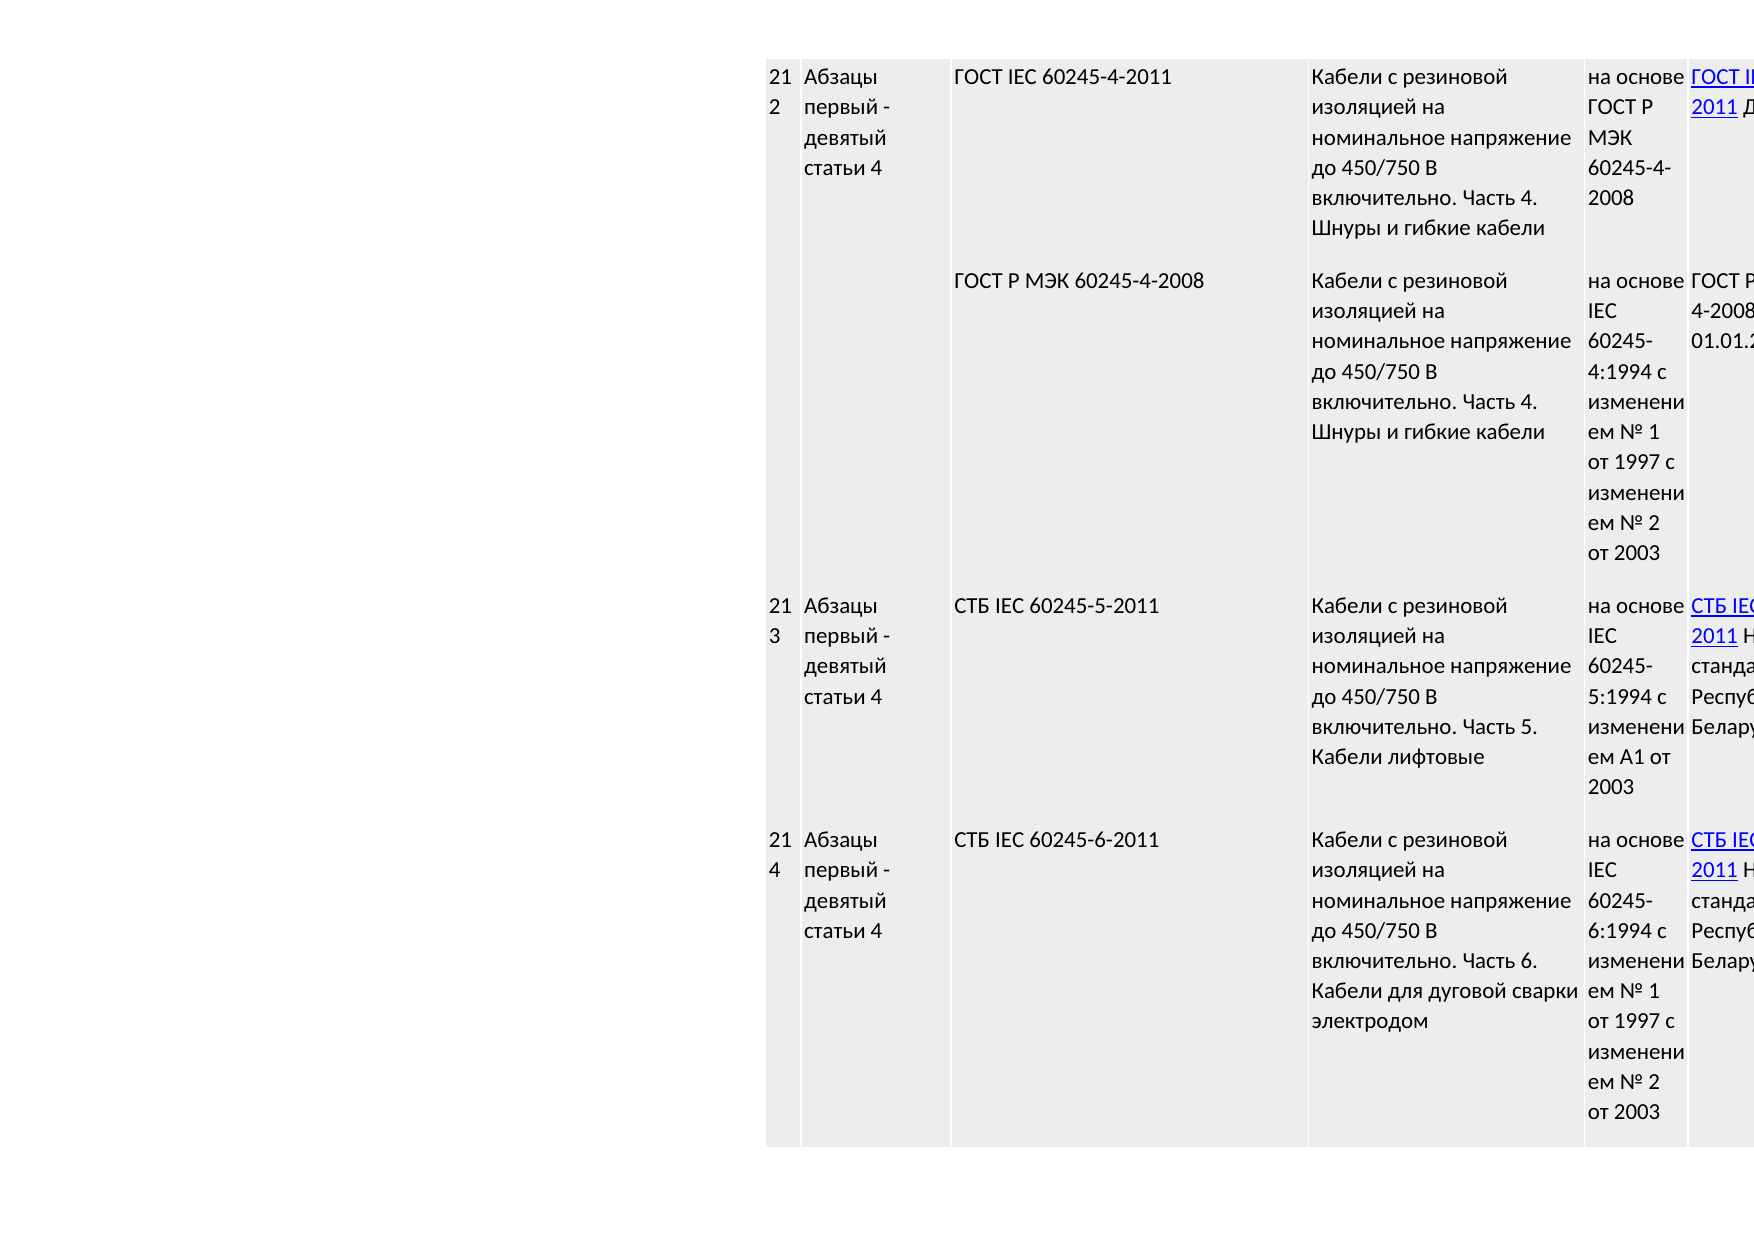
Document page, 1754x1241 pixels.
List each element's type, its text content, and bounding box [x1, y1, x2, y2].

table_cell Кабели с резиновой изоляцией на номинальное напряжение до 450/750 В включительно. Часть 4. Шнуры и гибкие кабели [1309, 59, 1584, 263]
table_cell 213 [766, 588, 800, 822]
table_cell ГОСТ Р МЭК 60245-4-2008 [952, 263, 1308, 588]
table_cell ГОСТ IEC 60245-4-2011 [952, 59, 1308, 263]
table_cell Кабели с резиновой изоляцией на номинальное напряжение до 450/750 В включительно. Часть 6. Кабели для дуговой сварки электродом [1309, 822, 1584, 1147]
table_cell на основе ГОСТ Р МЭК 60245-4-2008 [1585, 59, 1687, 263]
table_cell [802, 59, 950, 588]
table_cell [802, 822, 950, 1147]
table_cell Абзацы первый - девятый статьи 4 [802, 588, 950, 822]
table_cell 212 [766, 59, 800, 588]
table_cell на основе IEC 60245-5:1994 с изменением А1 от 2003 [1585, 588, 1687, 822]
table_cell ГОСТ Р МЭК 60245-4-2008 Отменен c 01.01.2013 [1689, 263, 1754, 588]
table_cell СТБ IEC 60245-5-2011 [952, 588, 1308, 822]
table_cell СТБ IEC 60245-6-2011 [952, 822, 1308, 1147]
table_cell СТБ IEC 60245-6-2011 Национальный стандарт Республики Беларусь [1689, 822, 1754, 1147]
table_cell на основе IEC 60245-4:1994 с изменением № 1 от 1997 с изменением № 2 от 2003 [1585, 263, 1687, 588]
table_cell СТБ IEC 60245-5-2011 Национальный стандарт Республики Беларусь [1689, 588, 1754, 822]
table_cell Кабели с резиновой изоляцией на номинальное напряжение до 450/750 В включительно. Часть 5. Кабели лифтовые [1309, 588, 1584, 822]
table_cell 214 [766, 822, 800, 1147]
table_cell ГОСТ IEC 60245-4-2011 Действует [1689, 59, 1754, 263]
table_cell Кабели с резиновой изоляцией на номинальное напряжение до 450/750 В включительно. Часть 4. Шнуры и гибкие кабели [1309, 263, 1584, 588]
table_cell на основе IEC 60245-6:1994 с изменением № 1 от 1997 с изменением № 2 от 2003 [1585, 822, 1687, 1147]
